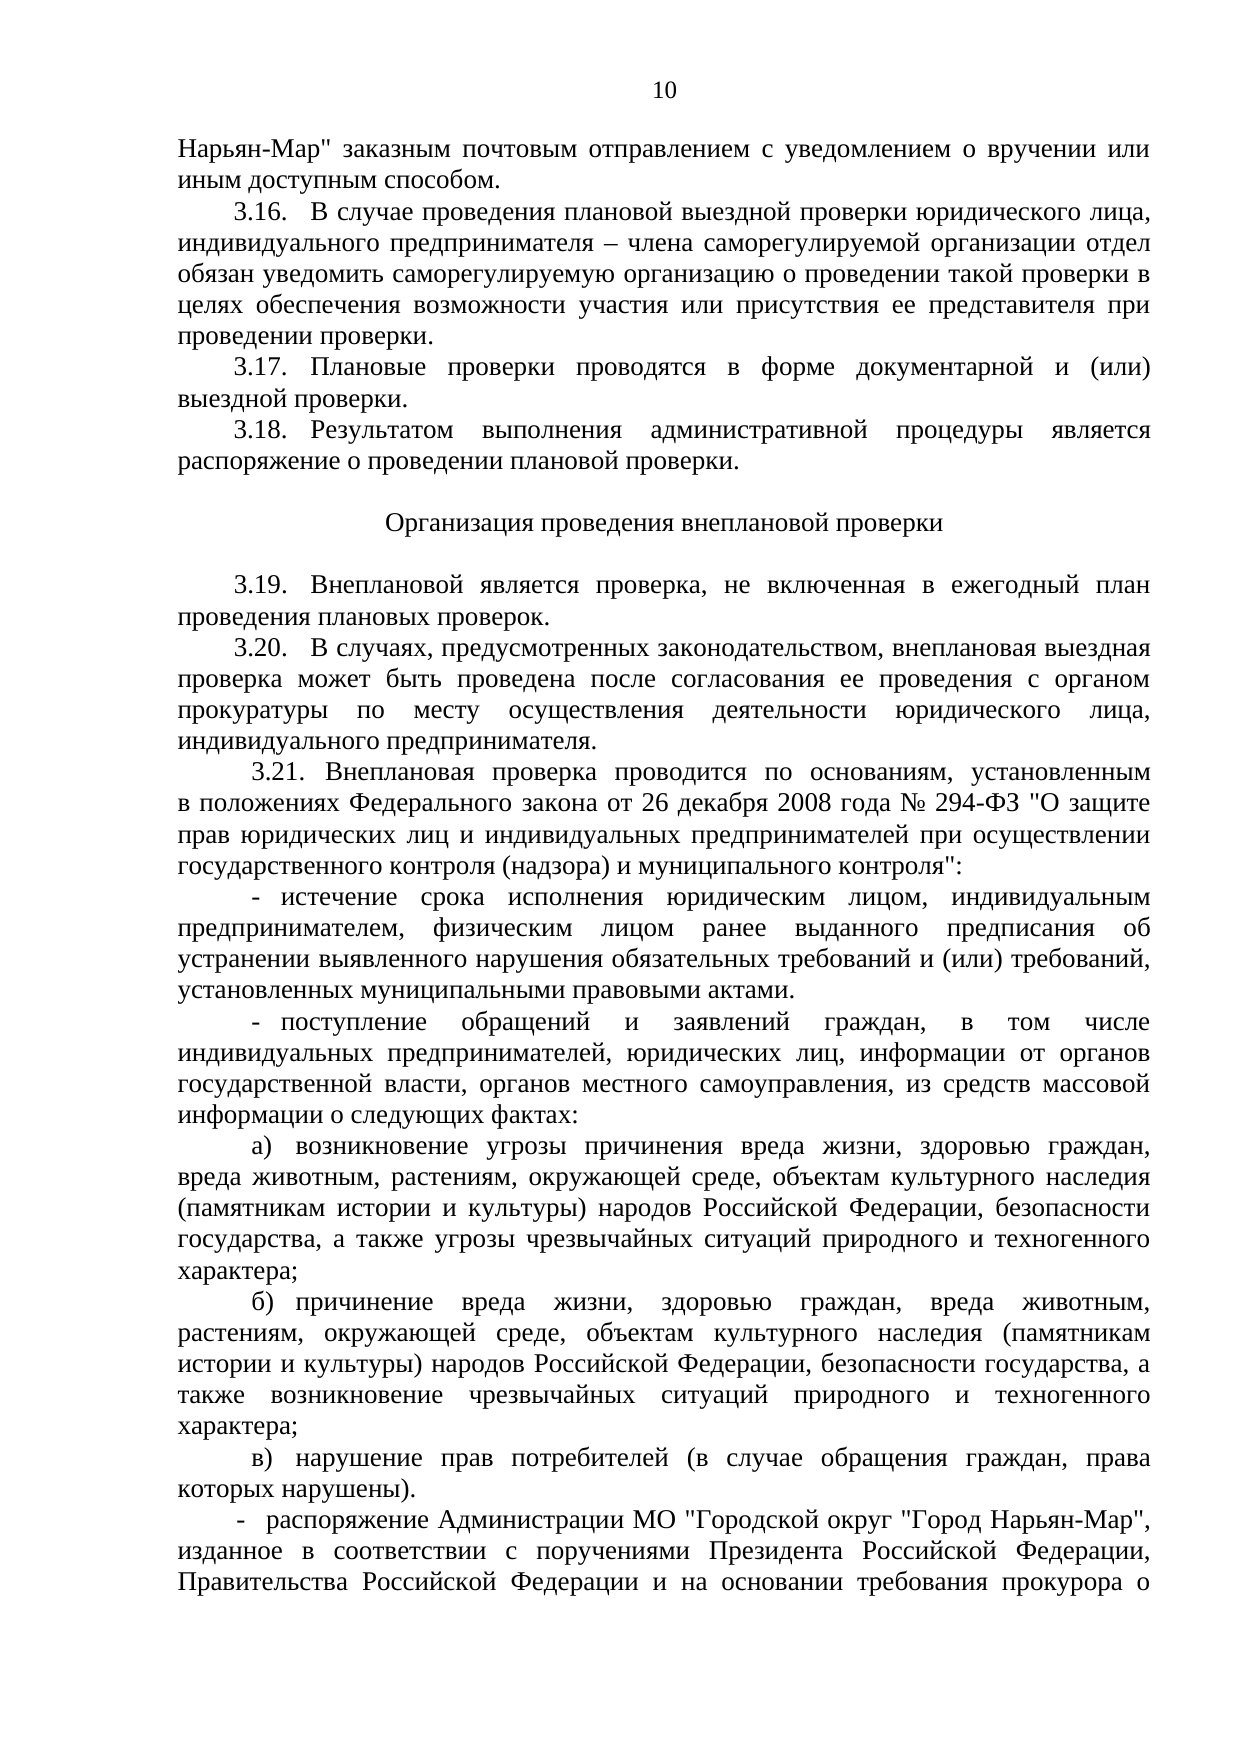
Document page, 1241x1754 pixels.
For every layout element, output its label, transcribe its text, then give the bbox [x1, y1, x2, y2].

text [177, 1503, 1152, 1596]
text 3.20. В случаях, предусмотренных законодательством, внеплановая выездная проверка может быть проведена после согласования ее проведения с органом прокуратуры по месту осуществления деятельности юридического лица, индивидуального предпринимателя. [177, 631, 1152, 755]
text 3.21. Внеплановая проверка проводится по основаниям, установленным в положениях Федерального закона от 26 декабря 2008 года № 294-ФЗ "О защите прав юридических лиц и индивидуальных предпринимателей при осуществлении государственного контроля (надзора) и муниципального контроля": [177, 755, 1152, 880]
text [177, 132, 1152, 195]
text - истечение срока исполнения юридическим лицом, индивидуальным предпринимателем, физическим лицом ранее выданного предписания об устранении выявленного нарушения обязательных требований и (или) требований, установленных муниципальными правовыми актами. [177, 880, 1152, 1004]
text б) причинение вреда жизни, здоровью граждан, вреда животным, растениям, окружающей среде, объектам культурного наследия (памятникам истории и культуры) народов Российской Федерации, безопасности государства, а также возникновение чрезвычайных ситуаций природного и техногенного характера; [177, 1285, 1152, 1441]
text - поступление обращений и заявлений граждан, в том числе индивидуальных предпринимателей, юридических лиц, информации от органов государственной власти, органов местного самоуправления, из средств массовой информации о следующих фактах: [177, 1004, 1152, 1129]
text 3.18. Результатом выполнения административной процедуры является распоряжение о проведении плановой проверки. [177, 413, 1152, 475]
text в) нарушение прав потребителей (в случае обращения граждан, права которых нарушены). [177, 1441, 1152, 1503]
text а) возникновение угрозы причинения вреда жизни, здоровью граждан, вреда животным, растениям, окружающей среде, объектам культурного наследия (памятникам истории и культуры) народов Российской Федерации, безопасности государства, а также угрозы чрезвычайных ситуаций природного и техногенного характера; [177, 1129, 1152, 1285]
text Организация проведения внеплановой проверки [177, 506, 1152, 537]
text 3.16. В случае проведения плановой выездной проверки юридического лица, индивидуального предпринимателя – члена саморегулируемой организации отдел обязан уведомить саморегулируемую организацию о проведении такой проверки в целях обеспечения возможности участия или присутствия ее представителя при проведении проверки. [177, 195, 1152, 351]
text 3.17. Плановые проверки проводятся в форме документарной и (или) выездной проверки. [177, 351, 1152, 413]
text 3.19. Внеплановой является проверка, не включенная в ежегодный план проведения плановых проверок. [177, 568, 1152, 631]
